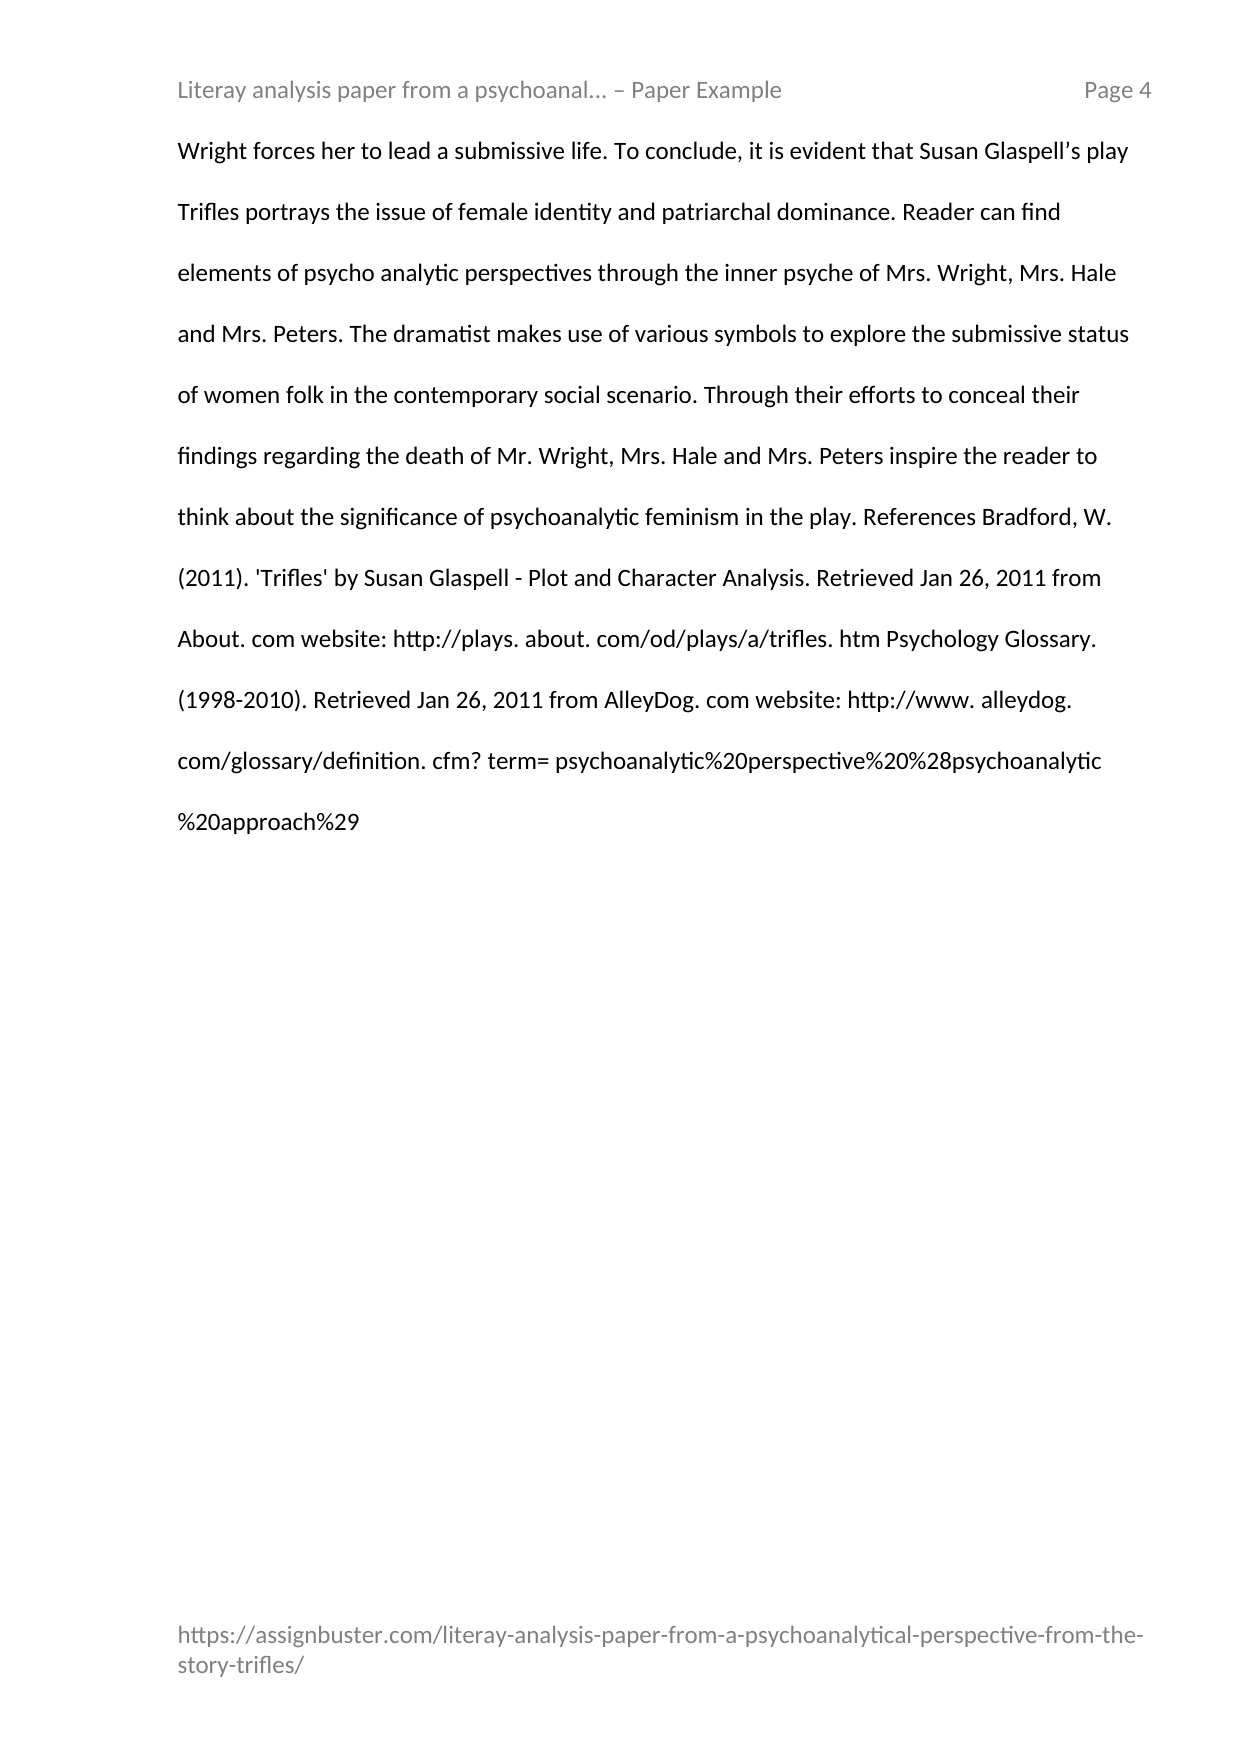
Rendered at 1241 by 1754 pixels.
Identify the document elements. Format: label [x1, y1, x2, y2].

text [177, 135, 1152, 837]
